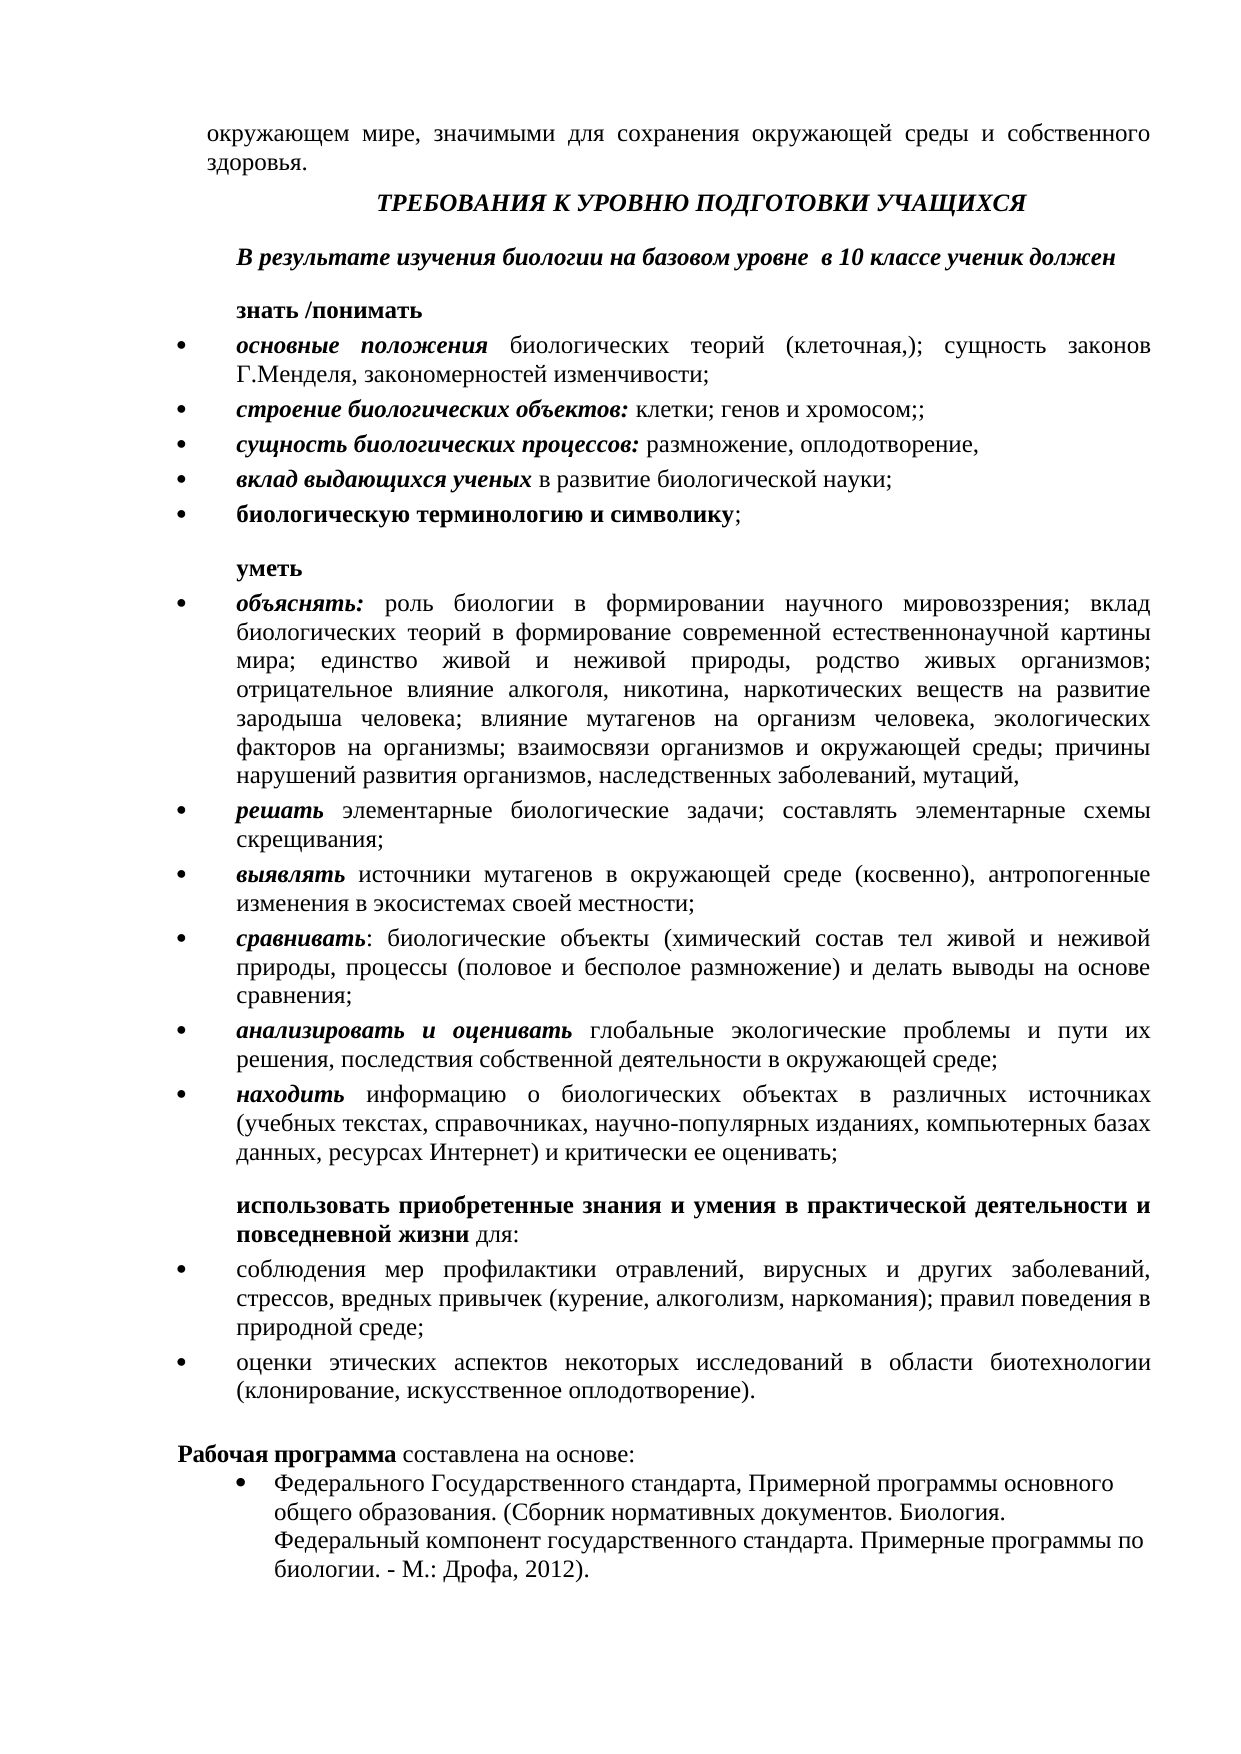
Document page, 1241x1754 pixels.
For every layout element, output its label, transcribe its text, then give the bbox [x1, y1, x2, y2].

list сущность биологических процессов: размножение, оплодотворение, [177, 429, 1152, 458]
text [207, 118, 1152, 176]
list строение биологических объектов: клетки; генов и хромосом;; [177, 394, 1152, 423]
text знать /понимать [177, 296, 1152, 324]
text использовать приобретенные знания и умения в практической деятельности и повседневной жизни для: [236, 1191, 1152, 1248]
list основные положения биологических теорий (клеточная,); сущность законов Г.Менделя, закономерностей изменчивости; [177, 331, 1152, 388]
list оценки этических аспектов некоторых исследований в области биотехнологии (клонирование, искусственное оплодотворение). [177, 1347, 1152, 1404]
list выявлять источники мутагенов в окружающей среде (косвенно), антропогенные изменения в экосистемах своей местности; [177, 859, 1152, 917]
list анализировать и оценивать глобальные экологические проблемы и пути их решения, последствия собственной деятельности в окружающей среде; [177, 1016, 1152, 1073]
list соблюдения мер профилактики отравлений, вирусных и других заболеваний, стрессов, вредных привычек (курение, алкоголизм, наркомания); правил поведения в природной среде; [177, 1254, 1152, 1341]
list решать элементарные биологические задачи; составлять элементарные схемы скрещивания; [177, 796, 1152, 853]
list биологическую терминологию и символику; [177, 499, 1152, 528]
list вклад выдающихся ученых в развитие биологической науки; [177, 464, 1152, 493]
list объяснять: роль биологии в формировании научного мировоззрения; вклад биологических теорий в формирование современной естественнонаучной картины мира; единство живой и неживой природы, родство живых организмов; отрицательное влияние алкоголя, никотина, наркотических веществ на развитие зародыша человека; влияние мутагенов на организм человека, экологических факторов на организмы; взаимосвязи организмов и окружающей среды; причины нарушений развития организмов, наследственных заболеваний, мутаций, [177, 588, 1152, 789]
list Федерального Государственного стандарта, Примерной программы основного общего образования. (Сборник нормативных документов. Биология. Федеральный компонент государственного стандарта. Примерные программы по биологии. - М.: Дрофа, 2012). [236, 1468, 1152, 1583]
text Рабочая программа составлена на основе: [177, 1439, 1152, 1468]
list находить информацию о биологических объектах в различных источниках (учебных текстах, справочниках, научно-популярных изданиях, компьютерных базах данных, ресурсах Интернет) и критически ее оценивать; [177, 1079, 1152, 1166]
text В результате изучения биологии на базовом уровне в 10 классе ученик должен [177, 242, 1152, 271]
text ТРЕБОВАНИЯ К УРОВНЮ ПОДГОТОВКИ УЧАЩИХСЯ [207, 188, 1152, 217]
list сравнивать: биологические объекты (химический состав тел живой и неживой природы, процессы (половое и бесполое размножение) и делать выводы на основе сравнения; [177, 923, 1152, 1009]
text уметь [177, 553, 1152, 582]
